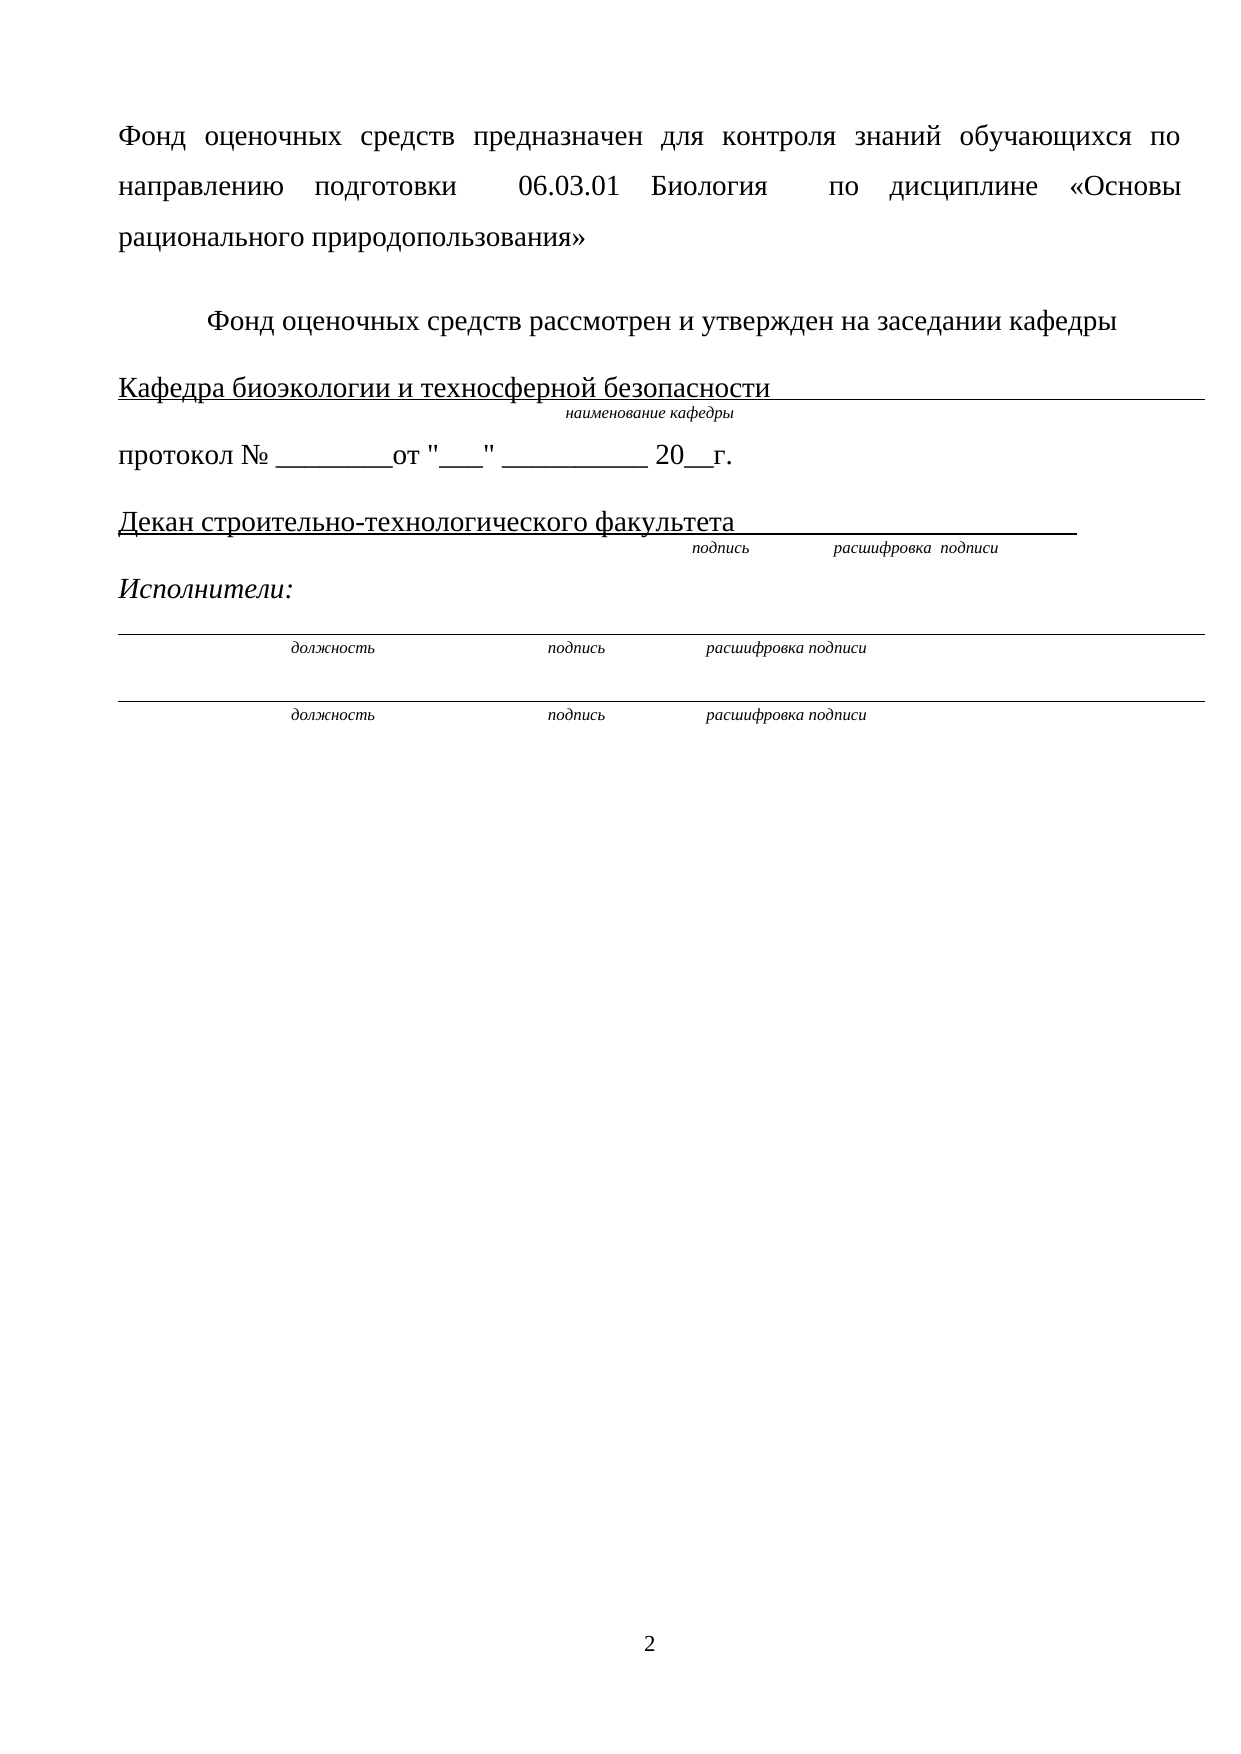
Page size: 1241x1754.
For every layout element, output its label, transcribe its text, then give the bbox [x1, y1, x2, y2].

text протокол № ________от "___" __________ 20__г. [118, 437, 1181, 470]
text Фонд оценочных средств рассмотрен и утвержден на заседании кафедры [118, 303, 1181, 336]
text подпись расшифровка подписи [118, 537, 1181, 571]
text Декан строительно-технологического факультета [118, 504, 1181, 537]
text Кафедра биоэкологии и техносферной безопасности [118, 370, 1181, 399]
text Исполнители: [118, 571, 1181, 604]
text наименование кафедры [118, 403, 1181, 437]
text должность подпись расшифровка подписи [118, 705, 1181, 739]
text Фонд оценочных средств предназначен для контроля знаний обучающихся по направлению подготовки 06.03.01 Биология по дисциплине «Основы рационального природопользования» [118, 118, 1181, 252]
text должность подпись расшифровка подписи [118, 638, 1181, 672]
